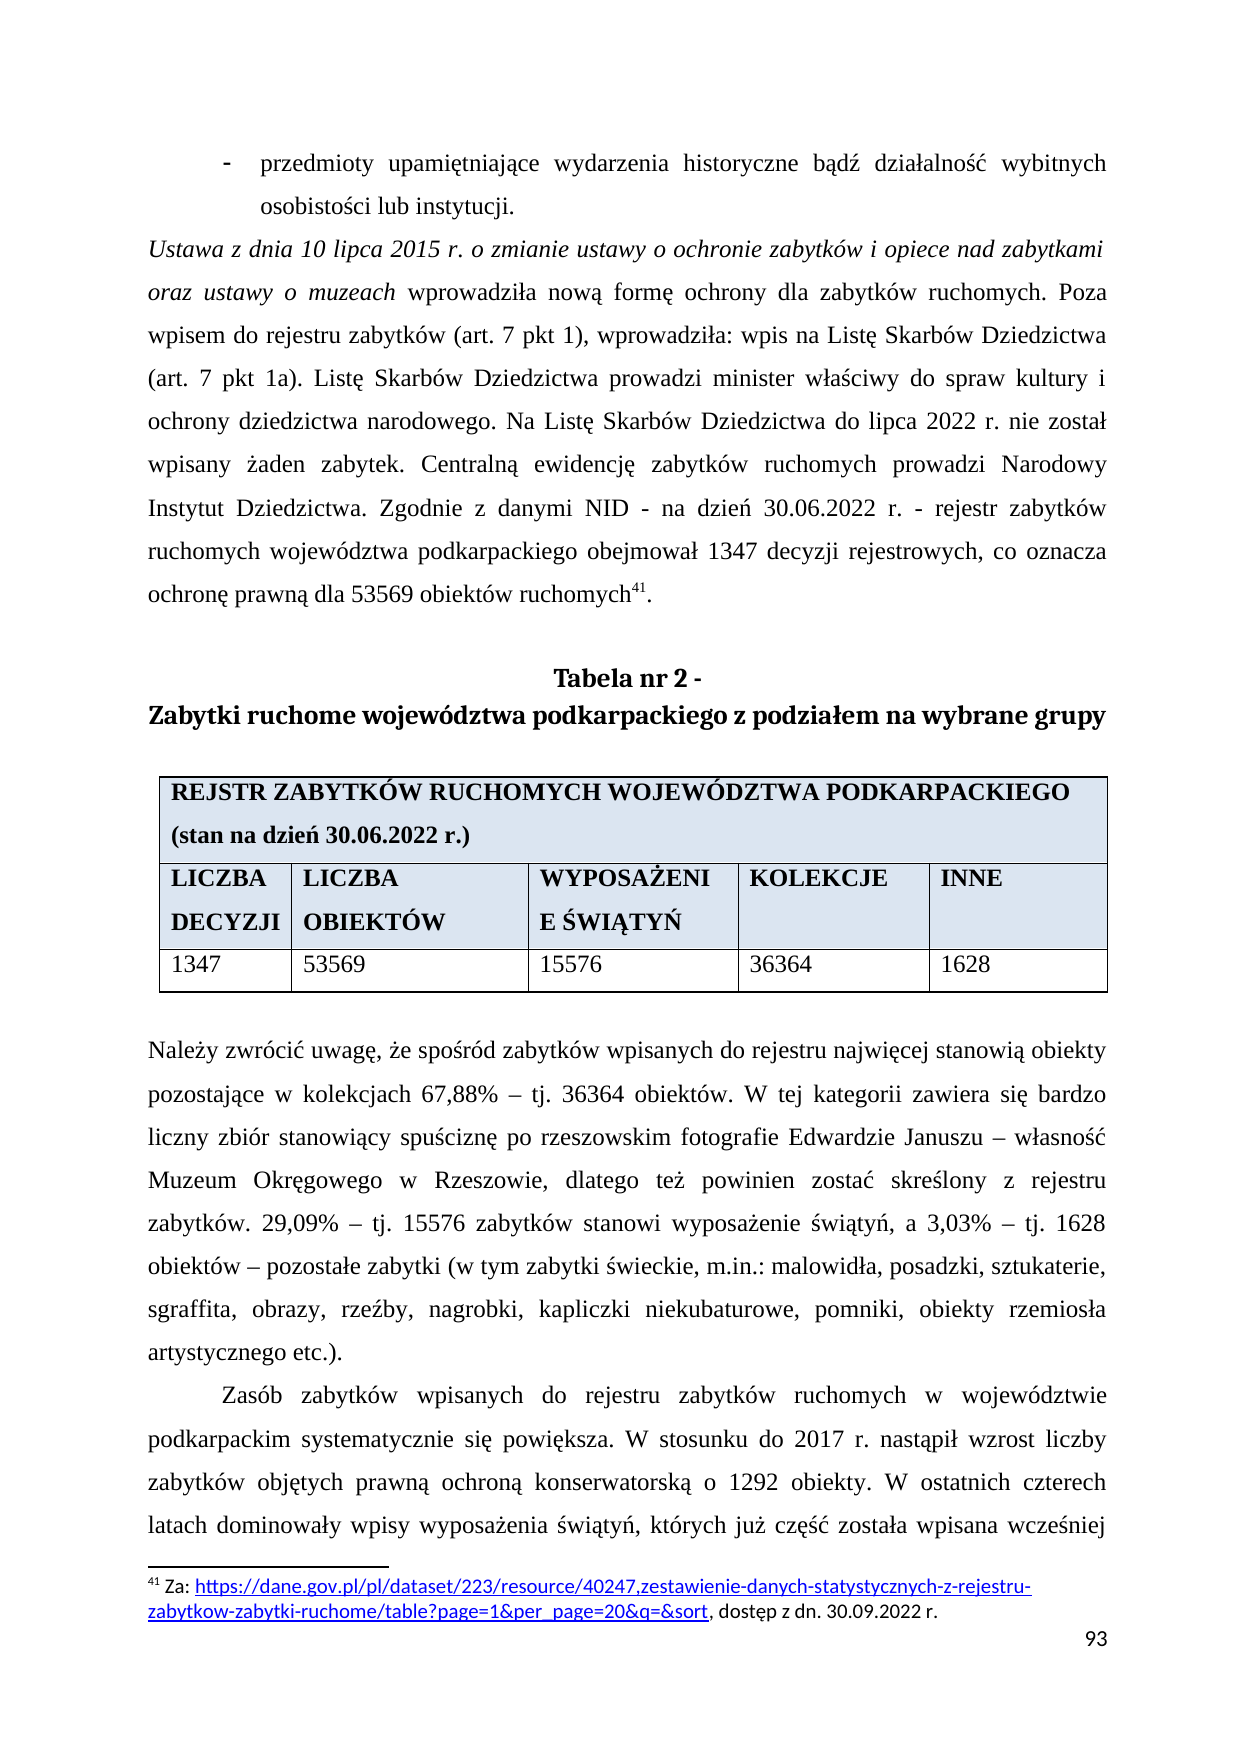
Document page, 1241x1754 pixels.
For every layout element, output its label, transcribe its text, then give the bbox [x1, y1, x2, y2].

table_cell INNE [930, 864, 1107, 948]
table_cell LICZBA DECYZJI [160, 864, 291, 948]
text Należy zwrócić uwagę, że spośród zabytków wpisanych do rejestru najwięcej stanowią obiekty pozostające w kolekcjach 67,88% – tj. 36364 obiektów. W tej kategorii zawiera się bardzo liczny zbiór stanowiący spuściznę po rzeszowskim fotografie Edwardzie Januszu – własność Muzeum Okręgowego w Rzeszowie, dlatego też powinien zostać skreślony z rejestru zabytków. 29,09% – tj. 15576 zabytków stanowi wyposażenie świątyń, a 3,03% – tj. 1628 obiektów – pozostałe zabytki (w tym zabytki świeckie, m.in.: malowidła, posadzki, sztukaterie, sgraffita, obrazy, rzeźby, nagrobki, kapliczki niekubaturowe, pomniki, obiekty rzemiosła artystycznego etc.). [148, 1036, 1107, 1366]
text Ustawa z dnia 10 lipca 2015 r. o zmianie ustawy o ochronie zabytków i opiece nad zabytkami oraz ustawy o muzeach wprowadziła nową formę ochrony dla zabytków ruchomych. Poza wpisem do rejestru zabytków (art. 7 pkt 1), wprowadziła: wpis na Listę Skarbów Dziedzictwa (art. 7 pkt 1a). Listę Skarbów Dziedzictwa prowadzi minister właściwy do spraw kultury i ochrony dziedzictwa narodowego. Na Listę Skarbów Dziedzictwa do lipca 2022 r. nie został wpisany żaden zabytek. Centralną ewidencję zabytków ruchomych prowadzi Narodowy Instytut Dziedzictwa. Zgodnie z danymi NID - na dzień 30.06.2022 r. - rejestr zabytków ruchomych województwa podkarpackiego obejmował 1347 decyzji rejestrowych, co oznacza ochronę prawną dla 53569 obiektów ruchomych. [148, 234, 1107, 608]
table_cell 53569 [292, 950, 528, 991]
table_cell 1628 [930, 950, 1107, 991]
subtitle Zabytki ruchome województwa podkarpackiego z podziałem na wybrane grupy [148, 700, 1107, 732]
table_cell 36364 [739, 950, 929, 991]
table_cell WYPOSAŻENIE ŚWIĄTYŃ [529, 864, 738, 948]
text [148, 1381, 1107, 1539]
table_cell LICZBA OBIEKTÓW [292, 864, 528, 948]
table_header REJSTR ZABYTKÓW RUCHOMYCH WOJEWÓDZTWA PODKARPACKIEGO (stan na dzień 30.06.2022 r.) [160, 778, 1107, 862]
table_cell KOLEKCJE [739, 864, 929, 948]
table_cell 15576 [529, 950, 738, 991]
subtitle Tabela nr 2 - [148, 663, 1107, 694]
table_cell 1347 [160, 950, 291, 991]
list przedmioty upamiętniające wydarzenia historyczne bądź działalność wybitnych osobistości lub instytucji. [223, 148, 1107, 219]
